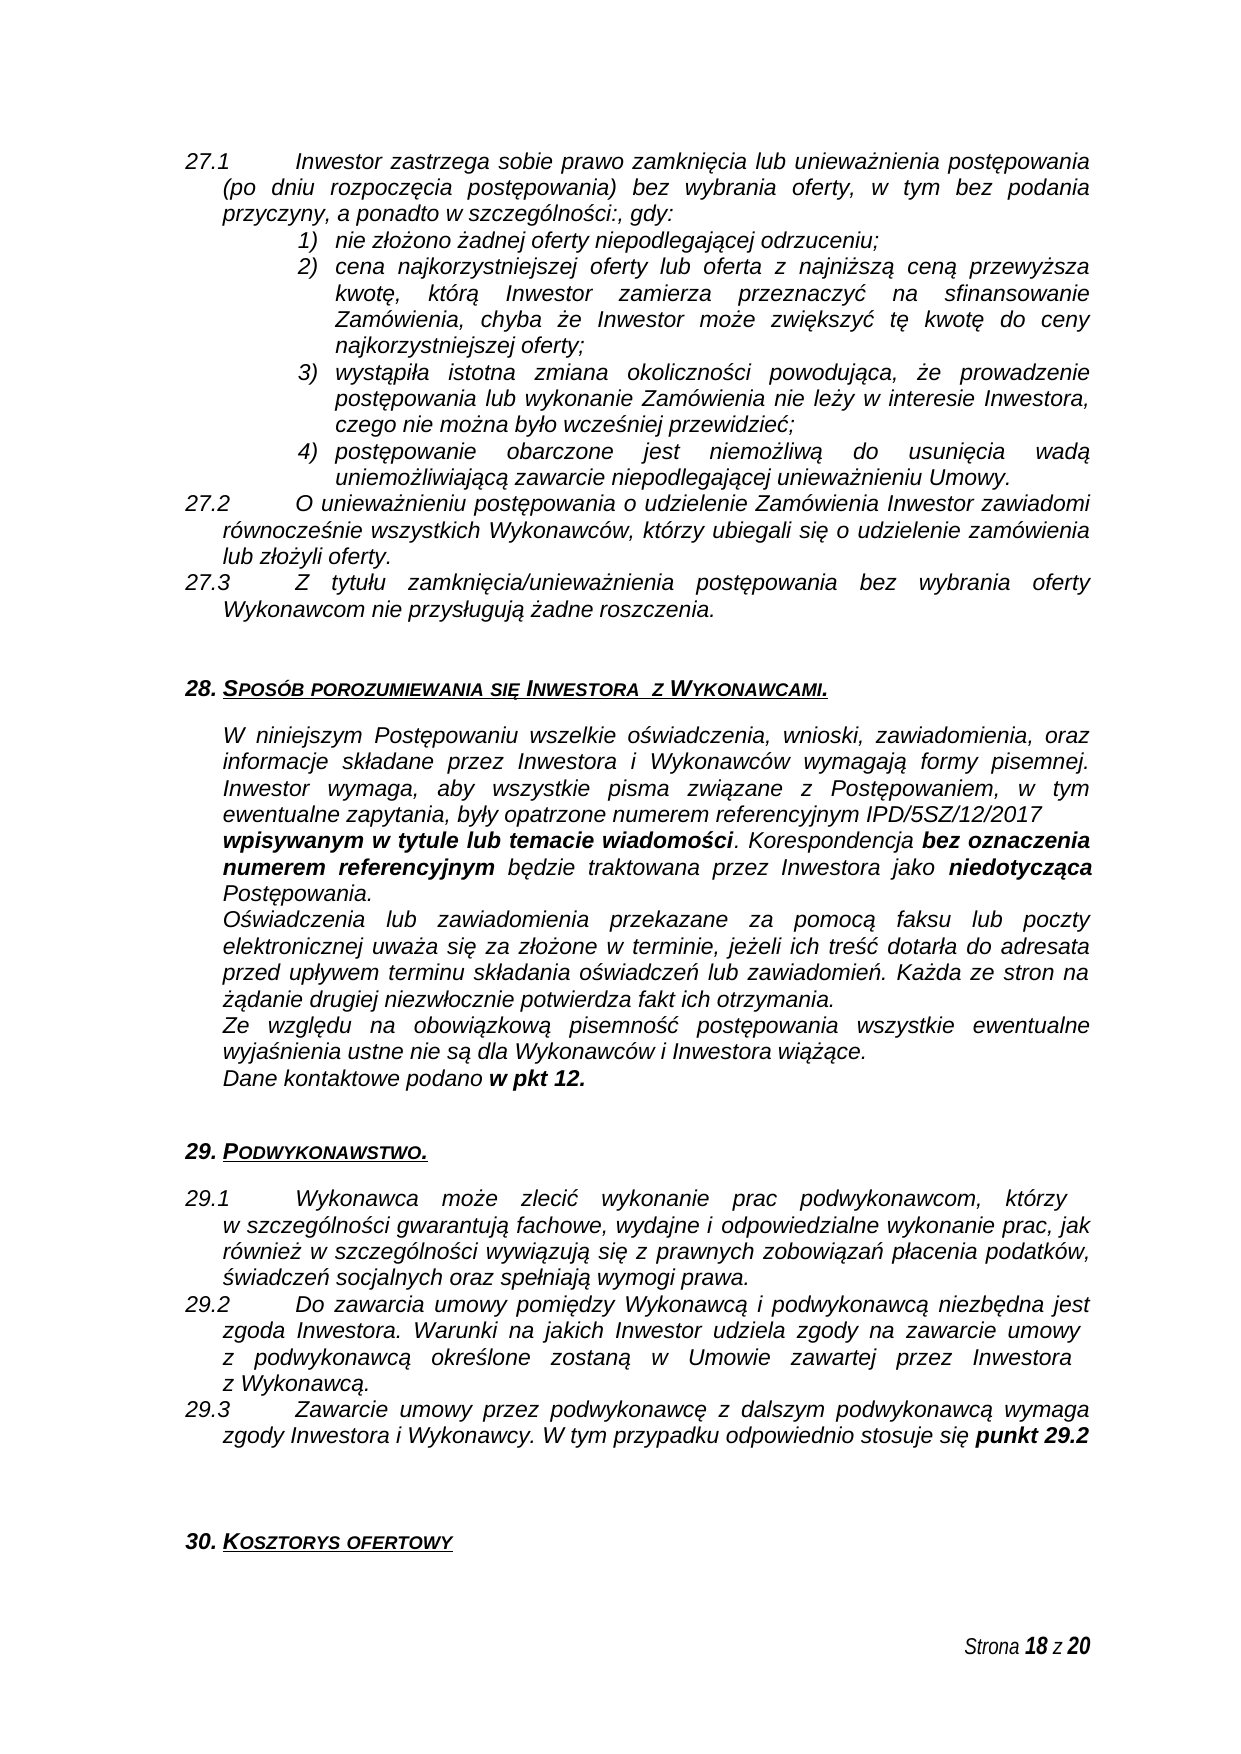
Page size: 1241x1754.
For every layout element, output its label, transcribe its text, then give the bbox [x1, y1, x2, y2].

list wystąpiła istotna zmiana okoliczności powodująca, że prowadzenie postępowania lub wykonanie Zamówienia nie leży w interesie Inwestora, czego nie można było wcześniej przewidzieć; [298, 358, 1092, 438]
list Ze względu na obowiązkową pisemność postępowania wszystkie ewentualne wyjaśnienia ustne nie są dla Wykonawców i Inwestora wiążące. [223, 1012, 1092, 1064]
list wpisywanym w tytule lub temacie wiadomości. Korespondencja bez oznaczenia numerem referencyjnym będzie traktowana przez Inwestora jako niedotycząca Postępowania. [223, 827, 1092, 906]
list postępowanie obarczone jest niemożliwą do usunięcia wadą uniemożliwiającą zawarcie niepodlegającej unieważnieniu Umowy. [298, 438, 1092, 490]
list Do zawarcia umowy pomiędzy Wykonawcą i podwykonawcą niezbędna jest zgoda Inwestora. Warunki na jakich Inwestor udziela zgody na zawarcie umowy z podwykonawcą określone zostaną w Umowie zawartej przez Inwestora z Wykonawcą. [185, 1291, 1092, 1396]
text Kosztorys ofertowy [185, 1528, 1092, 1554]
list Wykonawca może zlecić wykonanie prac podwykonawcom, którzy w szczególności gwarantują fachowe, wydajne i odpowiedzialne wykonanie prac, jak również w szczególności wywiązują się z prawnych zobowiązań płacenia podatków, świadczeń socjalnych oraz spełniają wymogi prawa. [185, 1185, 1092, 1291]
list Z tytułu zamknięcia/unieważnienia postępowania bez wybrania oferty Wykonawcom nie przysługują żadne roszczenia. [185, 569, 1092, 622]
list cena najkorzystniejszej oferty lub oferta z najniższą ceną przewyższa kwotę, którą Inwestor zamierza przeznaczyć na sfinansowanie Zamówienia, chyba że Inwestor może zwiększyć tę kwotę do ceny najkorzystniejszej oferty; [298, 253, 1092, 358]
list Zawarcie umowy przez podwykonawcę z dalszym podwykonawcą wymaga zgody Inwestora i Wykonawcy. W tym przypadku odpowiednio stosuje się punkt 29.2 [185, 1396, 1092, 1449]
list Oświadczenia lub zawiadomienia przekazane za pomocą faksu lub poczty elektronicznej uważa się za złożone w terminie, jeżeli ich treść dotarła do adresata przed upływem terminu składania oświadczeń lub zawiadomień. Każda ze stron na żądanie drugiej niezwłocznie potwierdza fakt ich otrzymania. [223, 906, 1092, 1012]
list Inwestor zastrzega sobie prawo zamknięcia lub unieważnienia postępowania (po dniu rozpoczęcia postępowania) bez wybrania oferty, w tym bez podania przyczyny, a ponadto w szczególności:, gdy: [185, 148, 1092, 227]
list Dane kontaktowe podano w pkt 12. [223, 1064, 1092, 1091]
list O unieważnieniu postępowania o udzielenie Zamówienia Inwestor zawiadomi równocześnie wszystkich Wykonawców, którzy ubiegali się o udzielenie zamówienia lub złożyli oferty. [185, 490, 1092, 569]
list nie złożono żadnej oferty niepodlegającej odrzuceniu; [298, 227, 1092, 253]
list W niniejszym Postępowaniu wszelkie oświadczenia, wnioski, zawiadomienia, oraz informacje składane przez Inwestora i Wykonawców wymagają formy pisemnej. Inwestor wymaga, aby wszystkie pisma związane z Postępowaniem, w tym ewentualne zapytania, były opatrzone numerem referencyjnym IPD/5SZ/12/2017 [223, 722, 1092, 827]
text Podwykonawstwo. [185, 1138, 1092, 1164]
text Sposób porozumiewania się Inwestora z Wykonawcami. [185, 675, 1092, 701]
